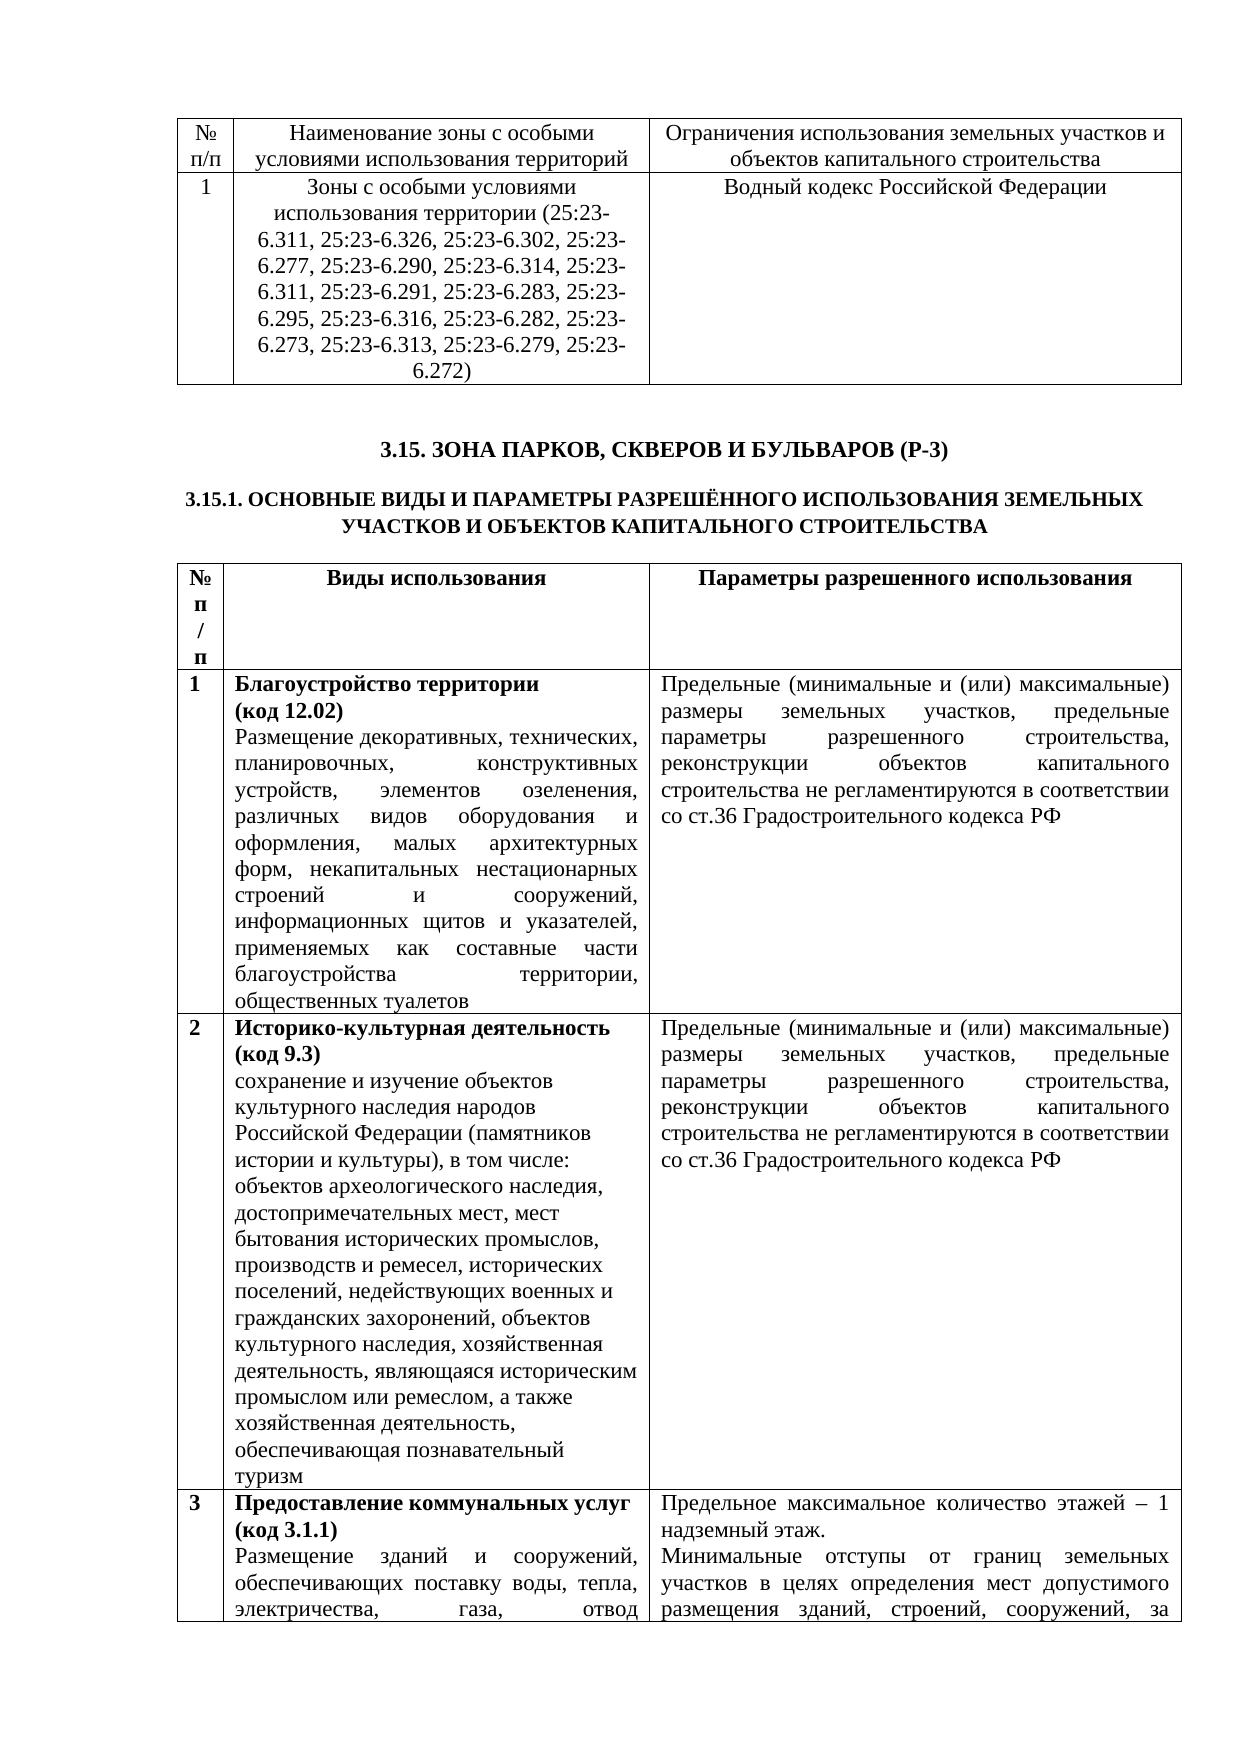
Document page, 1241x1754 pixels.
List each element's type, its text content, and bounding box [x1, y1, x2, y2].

table_cell Предельные (минимальные и (или) максимальные) размеры земельных участков, предельные параметры разрешенного строительства, реконструкции объектов капитального строительства не регламентируются в соответствии со ст.36 Градостроительного кодекса РФ [650, 1014, 1181, 1488]
text 3.15. ЗОНА ПАРКОВ, СКВЕРОВ И БУЛЬВАРОВ (Р-3) [177, 436, 1152, 462]
table_cell Водный кодекс Российской Федерации [650, 173, 1181, 384]
table_header Ограничения использования земельных участков и объектов капитального строительства [650, 119, 1181, 172]
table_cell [224, 1490, 649, 1621]
table_cell 1 [178, 670, 223, 1013]
table_header № п/п [178, 119, 233, 172]
table_header № п / п [178, 564, 223, 669]
table_cell 1 [178, 173, 233, 384]
table_cell 2 [178, 1014, 223, 1488]
table_cell Историко-культурная деятельность (код 9.3) сохранение и изучение объектов культурного наследия народов Российской Федерации (памятников истории и культуры), в том числе: объектов археологического наследия, достопримечательных мест, мест бытования исторических промыслов, производств и ремесел, исторических поселений, недействующих военных и гражданских захоронений, объектов культурного наследия, хозяйственная деятельность, являющаяся историческим промыслом или ремеслом, а также хозяйственная деятельность, обеспечивающая познавательный туризм [224, 1014, 649, 1488]
table_cell 3 [178, 1490, 223, 1621]
table_header Наименование зоны с особыми условиями использования территорий [234, 119, 649, 172]
table_header Параметры разрешенного использования [650, 564, 1181, 669]
table_cell Благоустройство территории (код 12.02) Размещение декоративных, технических, планировочных, конструктивных устройств, элементов озеленения, различных видов оборудования и оформления, малых архитектурных форм, некапитальных нестационарных строений и сооружений, информационных щитов и указателей, применяемых как составные части благоустройства территории, общественных туалетов [224, 670, 649, 1013]
table_cell Зоны с особыми условиями использования территории (25:23-6.311, 25:23-6.326, 25:23-6.302, 25:23-6.277, 25:23-6.290, 25:23-6.314, 25:23-6.311, 25:23-6.291, 25:23-6.283, 25:23-6.295, 25:23-6.316, 25:23-6.282, 25:23-6.273, 25:23-6.313, 25:23-6.279, 25:23-6.272) [234, 173, 649, 384]
table_header Виды использования [224, 564, 649, 669]
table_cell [650, 1490, 1181, 1621]
table_cell Предельные (минимальные и (или) максимальные) размеры земельных участков, предельные параметры разрешенного строительства, реконструкции объектов капитального строительства не регламентируются в соответствии со ст.36 Градостроительного кодекса РФ [650, 670, 1181, 1013]
text 3.15.1. ОСНОВНЫЕ ВИДЫ И ПАРАМЕТРЫ РАЗРЕШЁННОГО ИСПОЛЬЗОВАНИЯ ЗЕМЕЛЬНЫХ УЧАСТКОВ И ОБЪЕКТОВ КАПИТАЛЬНОГО СТРОИТЕЛЬСТВА [177, 487, 1152, 538]
